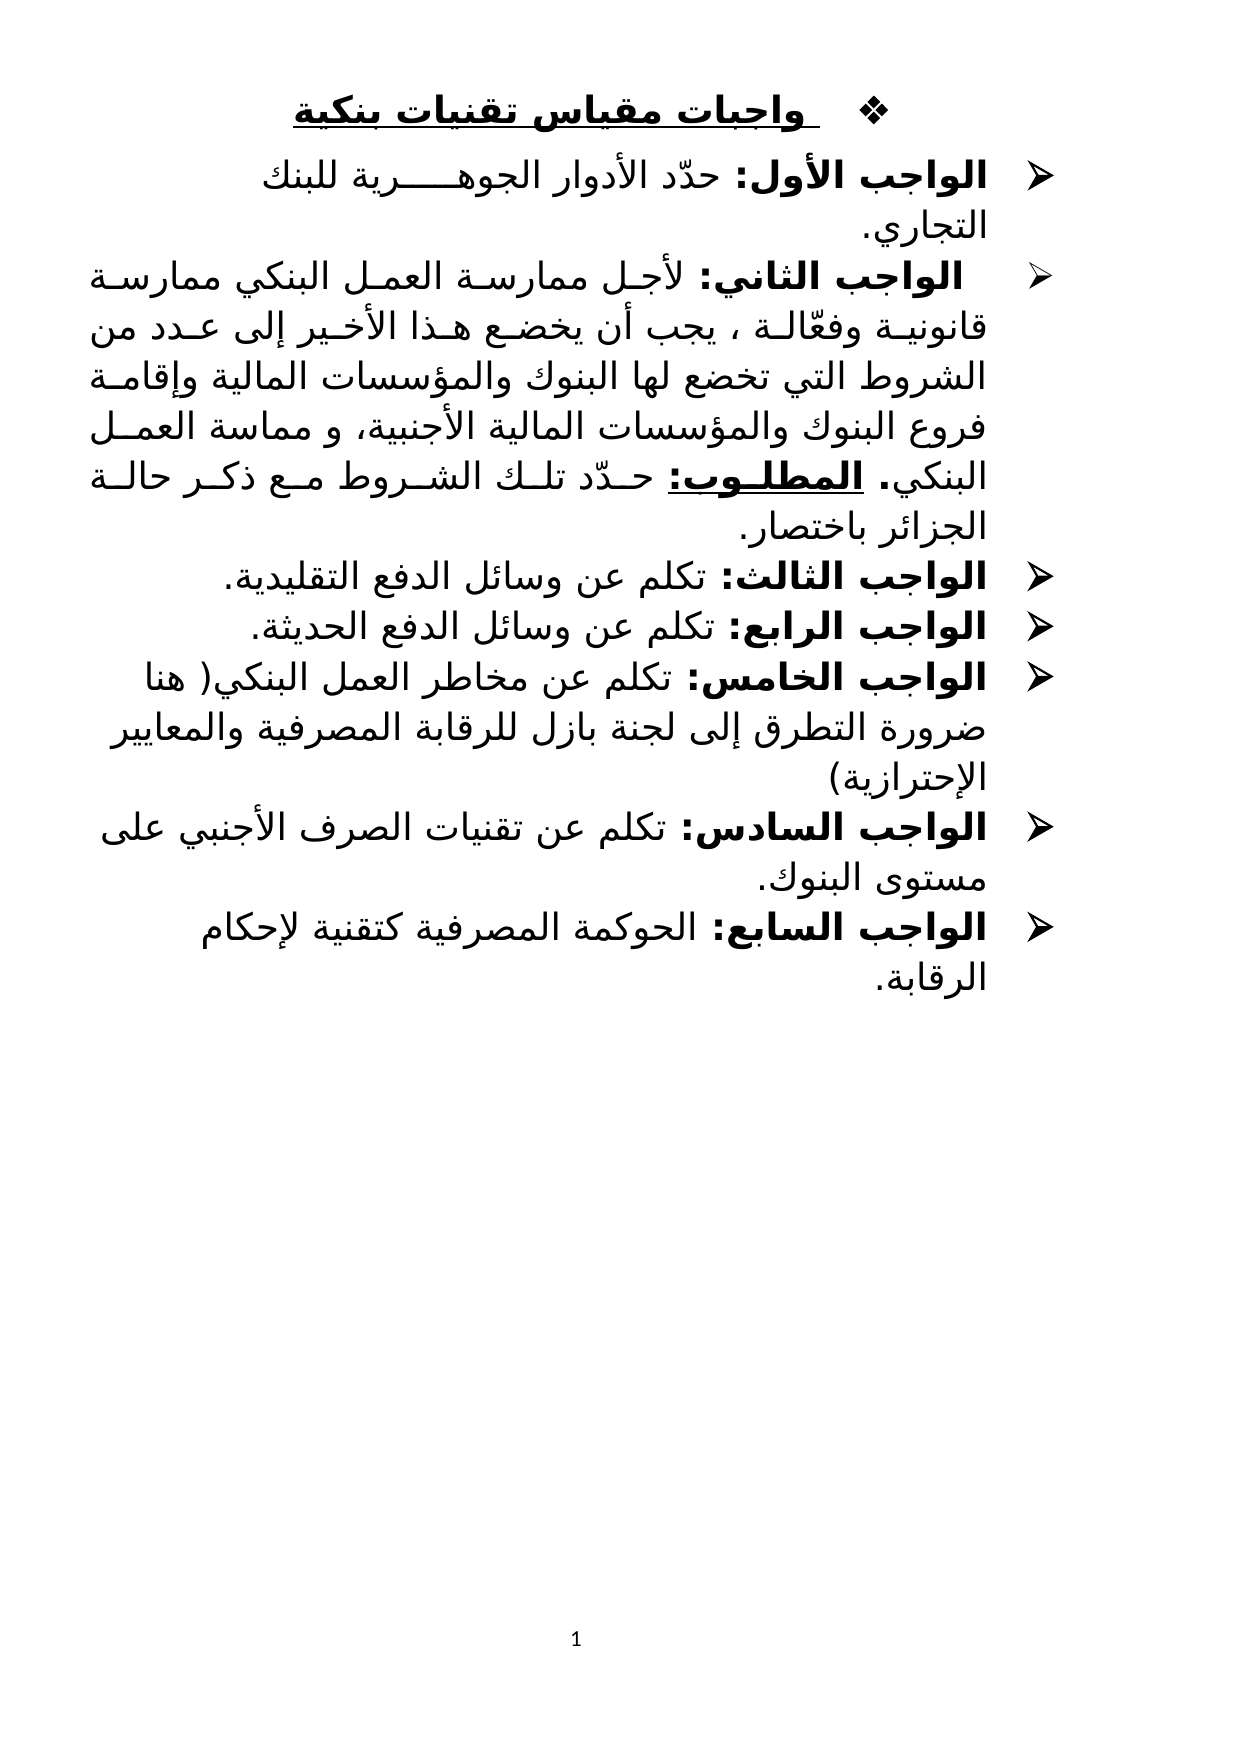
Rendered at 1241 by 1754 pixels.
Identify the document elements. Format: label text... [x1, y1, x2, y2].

list واجبات مقياس تقنيات بنكية [124, 89, 1026, 132]
list الواجب السادس: تكلم عن تقنيات الصرف الأجنبي على مستوى البنوك. [89, 805, 1026, 899]
list الواجب الثاني: لأجل ممارسة العمل البنكي ممارسة قانونية وفعّالة ، يجب أن يخضع هذا الأخير إلى عدد من الشروط التي تخضع لها البنوك والمؤسسات المالية وإقامة فروع البنوك والمؤسسات المالية الأجنبية، و مماسة العمل البنكي. المطلوب: حدّد تلك الشروط مع ذكر حالة الجزائر باختصار. [89, 254, 1026, 548]
list الواجب الثالث: تكلم عن وسائل الدفع التقليدية. [89, 555, 1026, 598]
list الواجب السابع: الحوكمة المصرفية كتقنية لإحكام الرقابة. [89, 906, 1026, 999]
list الواجب الخامس: تكلم عن مخاطر العمل البنكي( هنا ضرورة التطرق إلى لجنة بازل للرقابة المصرفية والمعايير الإحترازية) [89, 655, 1026, 799]
list الواجب الرابع: تكلم عن وسائل الدفع الحديثة. [89, 605, 1026, 649]
list الواجب الأول: حدّد الأدوار الجوهـــــرية للبنك التجاري. [124, 154, 1026, 248]
